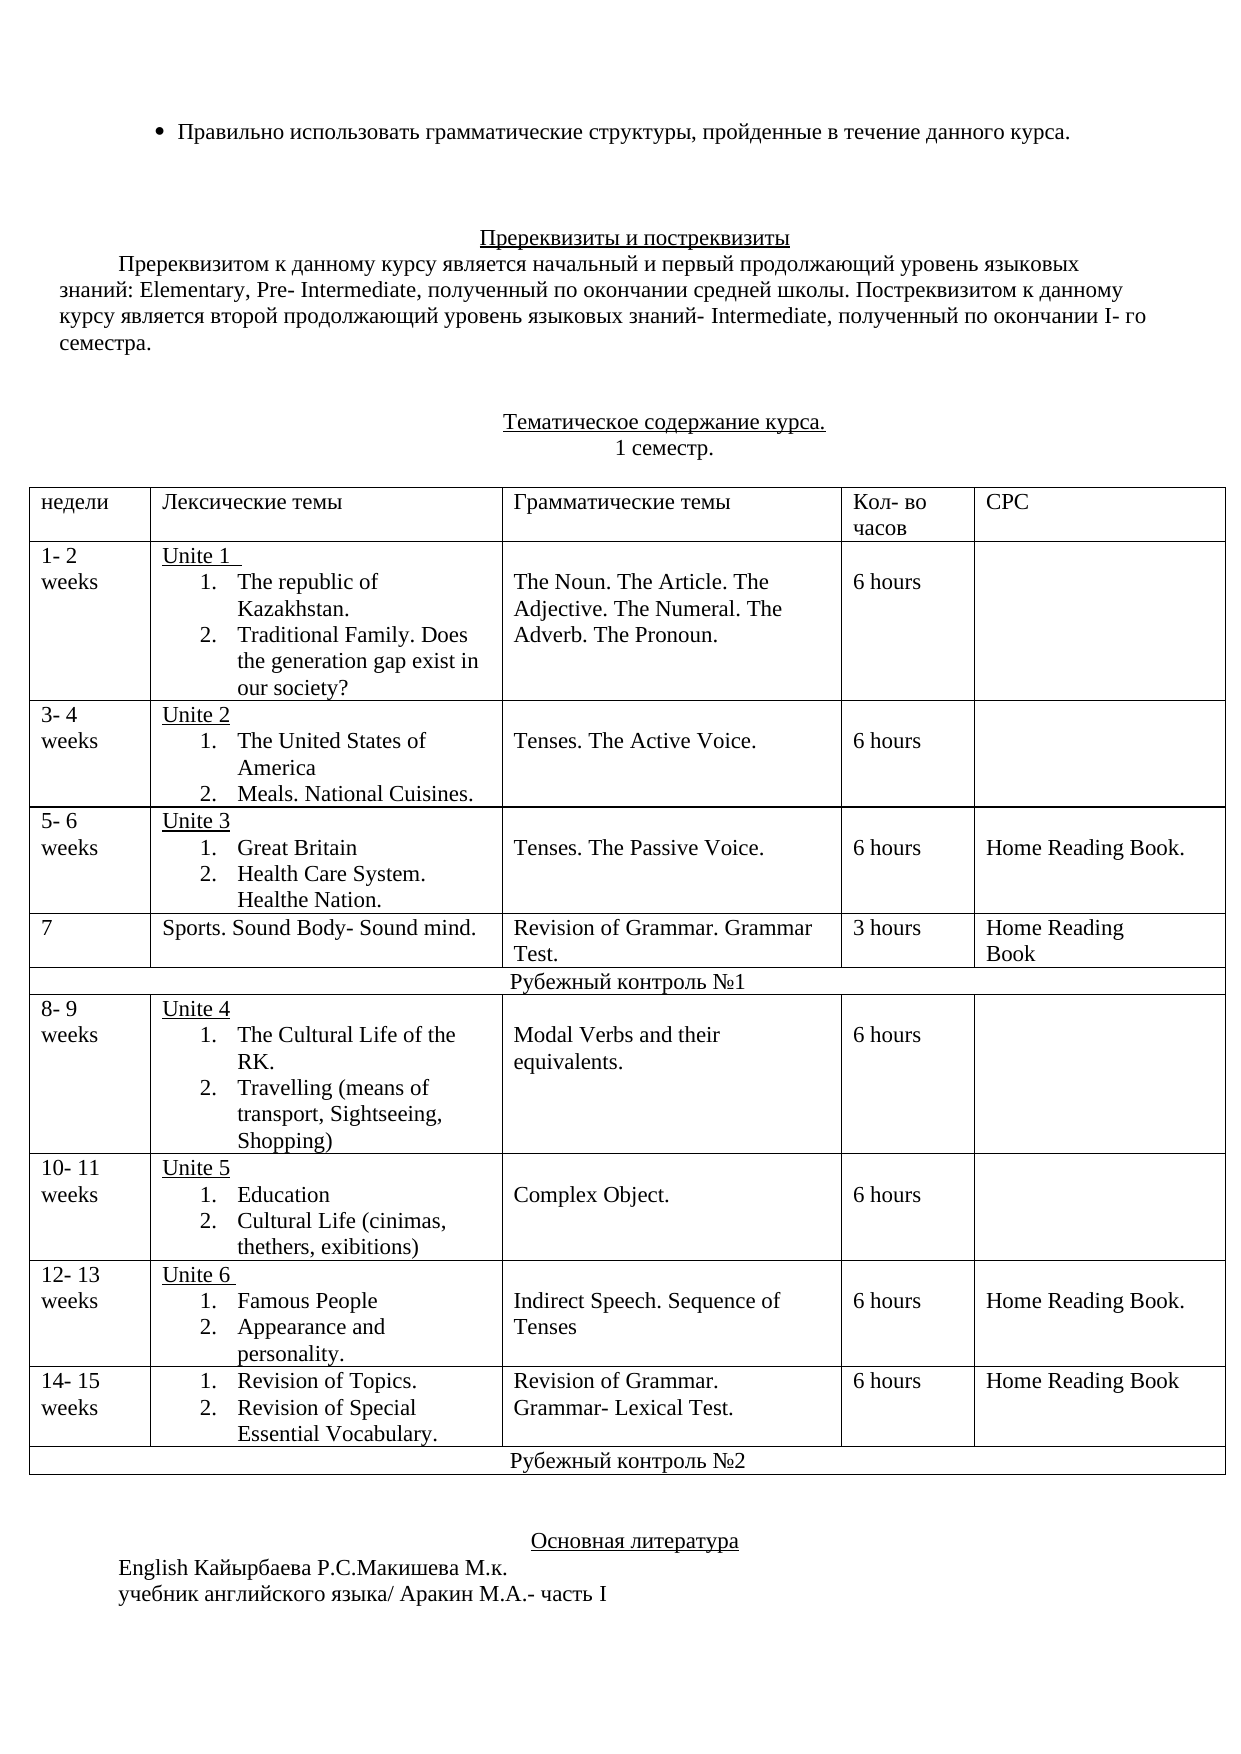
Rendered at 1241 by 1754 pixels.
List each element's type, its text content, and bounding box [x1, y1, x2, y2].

table_cell Home Reading Book [975, 914, 1225, 967]
table_cell 6 hours [842, 542, 974, 700]
table_cell 1- 2 weeks [30, 542, 150, 700]
table_cell 14- 15 weeks [30, 1367, 150, 1446]
table_cell Unite 3 Great Britain Health Care System. Healthe Nation. [151, 808, 502, 913]
table_header СРС [975, 488, 1225, 541]
table_cell Tenses. The Active Voice. [503, 701, 841, 806]
table_cell Unite 5 Education Cultural Life (cinimas, thethers, exibitions) [151, 1154, 502, 1260]
table_cell Complex Object. [503, 1154, 841, 1260]
table_cell Modal Verbs and their equivalents. [503, 995, 841, 1153]
table_cell 8- 9 weeks [30, 995, 150, 1153]
table_cell 3 hours [842, 914, 974, 967]
text 1 семестр. [177, 434, 1152, 461]
text Основная литература [59, 1527, 1152, 1554]
table_cell Unite 4 The Cultural Life of the RK. Travelling (means of transport, Sightseeing, Shopping) [151, 995, 502, 1153]
table_cell The Noun. The Article. The Adjective. The Numeral. The Adverb. The Pronoun. [503, 542, 841, 700]
table_cell [975, 995, 1225, 1153]
table_cell Unite 1 The republic of Kazakhstan. Traditional Family. Does the generation gap exist in our society? [151, 542, 502, 700]
table_cell Unite 6 Famous People Appearance and personality. [151, 1261, 502, 1366]
table_cell 6 hours [842, 1261, 974, 1366]
table_cell 5- 6 weeks [30, 808, 150, 913]
table_cell 6 hours [842, 808, 974, 913]
table_cell Indirect Speech. Sequence of Tenses [503, 1261, 841, 1366]
table_header Лексические темы [151, 488, 502, 541]
table_cell [975, 542, 1225, 700]
table_cell 3- 4 weeks [30, 701, 150, 806]
table_cell Home Reading Book. [975, 808, 1225, 913]
table_cell Revision of Grammar. Grammar- Lexical Test. [503, 1367, 841, 1446]
table_cell 10- 11 weeks [30, 1154, 150, 1260]
table_cell 12- 13 weeks [30, 1261, 150, 1366]
text English Кайырбаева Р.С.Макишева М.к. [59, 1554, 1152, 1580]
table_cell 7 [30, 914, 150, 967]
table_header Кол- во часов [842, 488, 974, 541]
table_cell Revision of Topics. Revision of Special Essential Vocabulary. [151, 1367, 502, 1446]
table_cell Рубежный контроль №1 [30, 968, 1225, 994]
table_cell Рубежный контроль №2 [30, 1447, 1225, 1474]
table_cell Unite 2 The United States of America Meals. National Cuisines. [151, 701, 502, 806]
text учебник английского языка/ Аракин М.А.- часть I [59, 1580, 1152, 1606]
table_cell Home Reading Book. [975, 1261, 1225, 1366]
table_header недели [30, 488, 150, 541]
list Правильно использовать грамматические структуры, пройденные в течение данного курса. [156, 118, 1152, 144]
table_cell Revision of Grammar. Grammar Test. [503, 914, 841, 967]
table_header Грамматические темы [503, 488, 841, 541]
table_cell 6 hours [842, 1154, 974, 1260]
table_cell Home Reading Book [975, 1367, 1225, 1446]
table_cell 6 hours [842, 701, 974, 806]
text Пререквизиты и постреквизиты [59, 223, 1152, 250]
text Тематическое содержание курса. [177, 408, 1152, 434]
table_cell Tenses. The Passive Voice. [503, 808, 841, 913]
table_cell 6 hours [842, 1367, 974, 1446]
table_cell [975, 1154, 1225, 1260]
table_cell 6 hours [842, 995, 974, 1153]
text Пререквизитом к данному курсу является начальный и первый продолжающий уровень языковых знаний: Elementary, Pre- Intermediate, полученный по окончании средней школы. Постреквизитом к данному курсу является второй продолжающий уровень языковых знаний- Intermediate, полученный по окончании I- го семестра. [59, 250, 1152, 355]
table_cell Sports. Sound Body- Sound mind. [151, 914, 502, 967]
table_cell [975, 701, 1225, 806]
